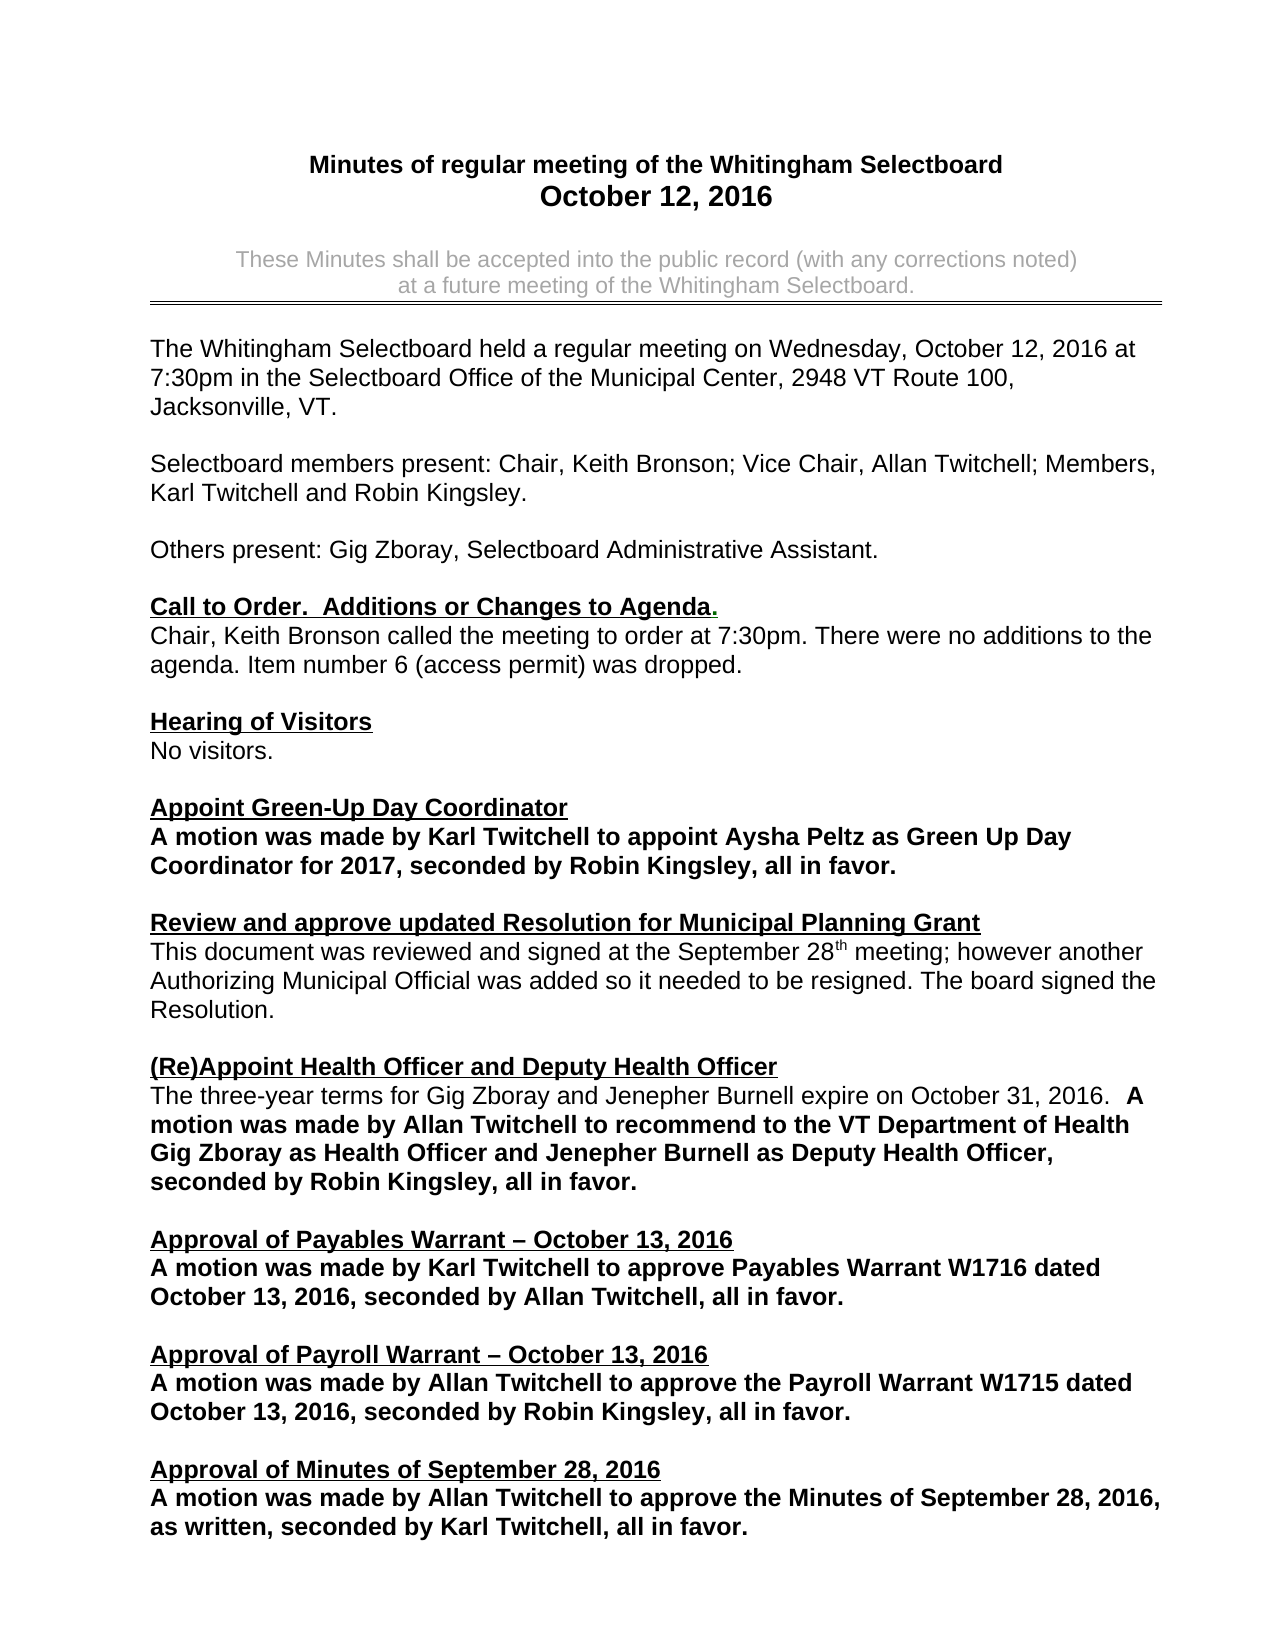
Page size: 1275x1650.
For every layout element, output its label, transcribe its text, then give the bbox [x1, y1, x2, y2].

list No visitors. [150, 736, 1162, 764]
text October 12, 2016 [150, 179, 1162, 212]
list The three-year terms for Gig Zboray and Jenepher Burnell expire on October 31, 2016. A motion was made by Allan Twitchell to recommend to the VT Department of Health Gig Zboray as Health Officer and Jenepher Burnell as Deputy Health Officer, seconded by Robin Kingsley, all in favor. [150, 1081, 1162, 1196]
list Approval of Minutes of September 28, 2016 [150, 1454, 1162, 1483]
text Hearing of Visitors [150, 707, 1162, 736]
text A motion was made by Allan Twitchell to approve the Minutes of September 28, 2016, as written, seconded by Karl Twitchell, all in favor. [150, 1483, 1162, 1541]
list (Re)Appoint Health Officer and Deputy Health Officer [150, 1052, 1162, 1081]
list A motion was made by Karl Twitchell to appoint Aysha Peltz as Green Up Day Coordinator for 2017, seconded by Robin Kingsley, all in favor. [150, 822, 1162, 879]
text The Whitingham Selectboard held a regular meeting on Wednesday, October 12, 2016 at 7:30pm in the Selectboard Office of the Municipal Center, 2948 VT Route 100, Jacksonville, VT. [150, 334, 1162, 420]
text A motion was made by Karl Twitchell to approve Payables Warrant W1716 dated October 13, 2016, seconded by Allan Twitchell, all in favor. [150, 1253, 1162, 1311]
text Minutes of regular meeting of the Whitingham Selectboard [150, 150, 1162, 179]
list Appoint Green-Up Day Coordinator [150, 793, 1162, 822]
text Others present: Gig Zboray, Selectboard Administrative Assistant. [150, 534, 1162, 563]
list Approval of Payroll Warrant – October 13, 2016 [150, 1339, 1162, 1368]
text These Minutes shall be accepted into the public record (with any corrections noted) [150, 246, 1162, 272]
text Chair, Keith Bronson called the meeting to order at 7:30pm. There were no additions to the agenda. Item number 6 (access permit) was dropped. [150, 621, 1162, 678]
list Approval of Payables Warrant – October 13, 2016 [150, 1224, 1162, 1253]
list Call to Order. Additions or Changes to Agenda. [150, 592, 1162, 621]
text at a future meeting of the Whitingham Selectboard. [150, 272, 1162, 301]
list This document was reviewed and signed at the September 28th meeting; however another Authorizing Municipal Official was added so it needed to be resigned. The board signed the Resolution. [150, 937, 1162, 1023]
text A motion was made by Allan Twitchell to approve the Payroll Warrant W1715 dated October 13, 2016, seconded by Robin Kingsley, all in favor. [150, 1368, 1162, 1426]
text Selectboard members present: Chair, Keith Bronson; Vice Chair, Allan Twitchell; Members, Karl Twitchell and Robin Kingsley. [150, 449, 1162, 507]
list Review and approve updated Resolution for Municipal Planning Grant [150, 908, 1162, 937]
